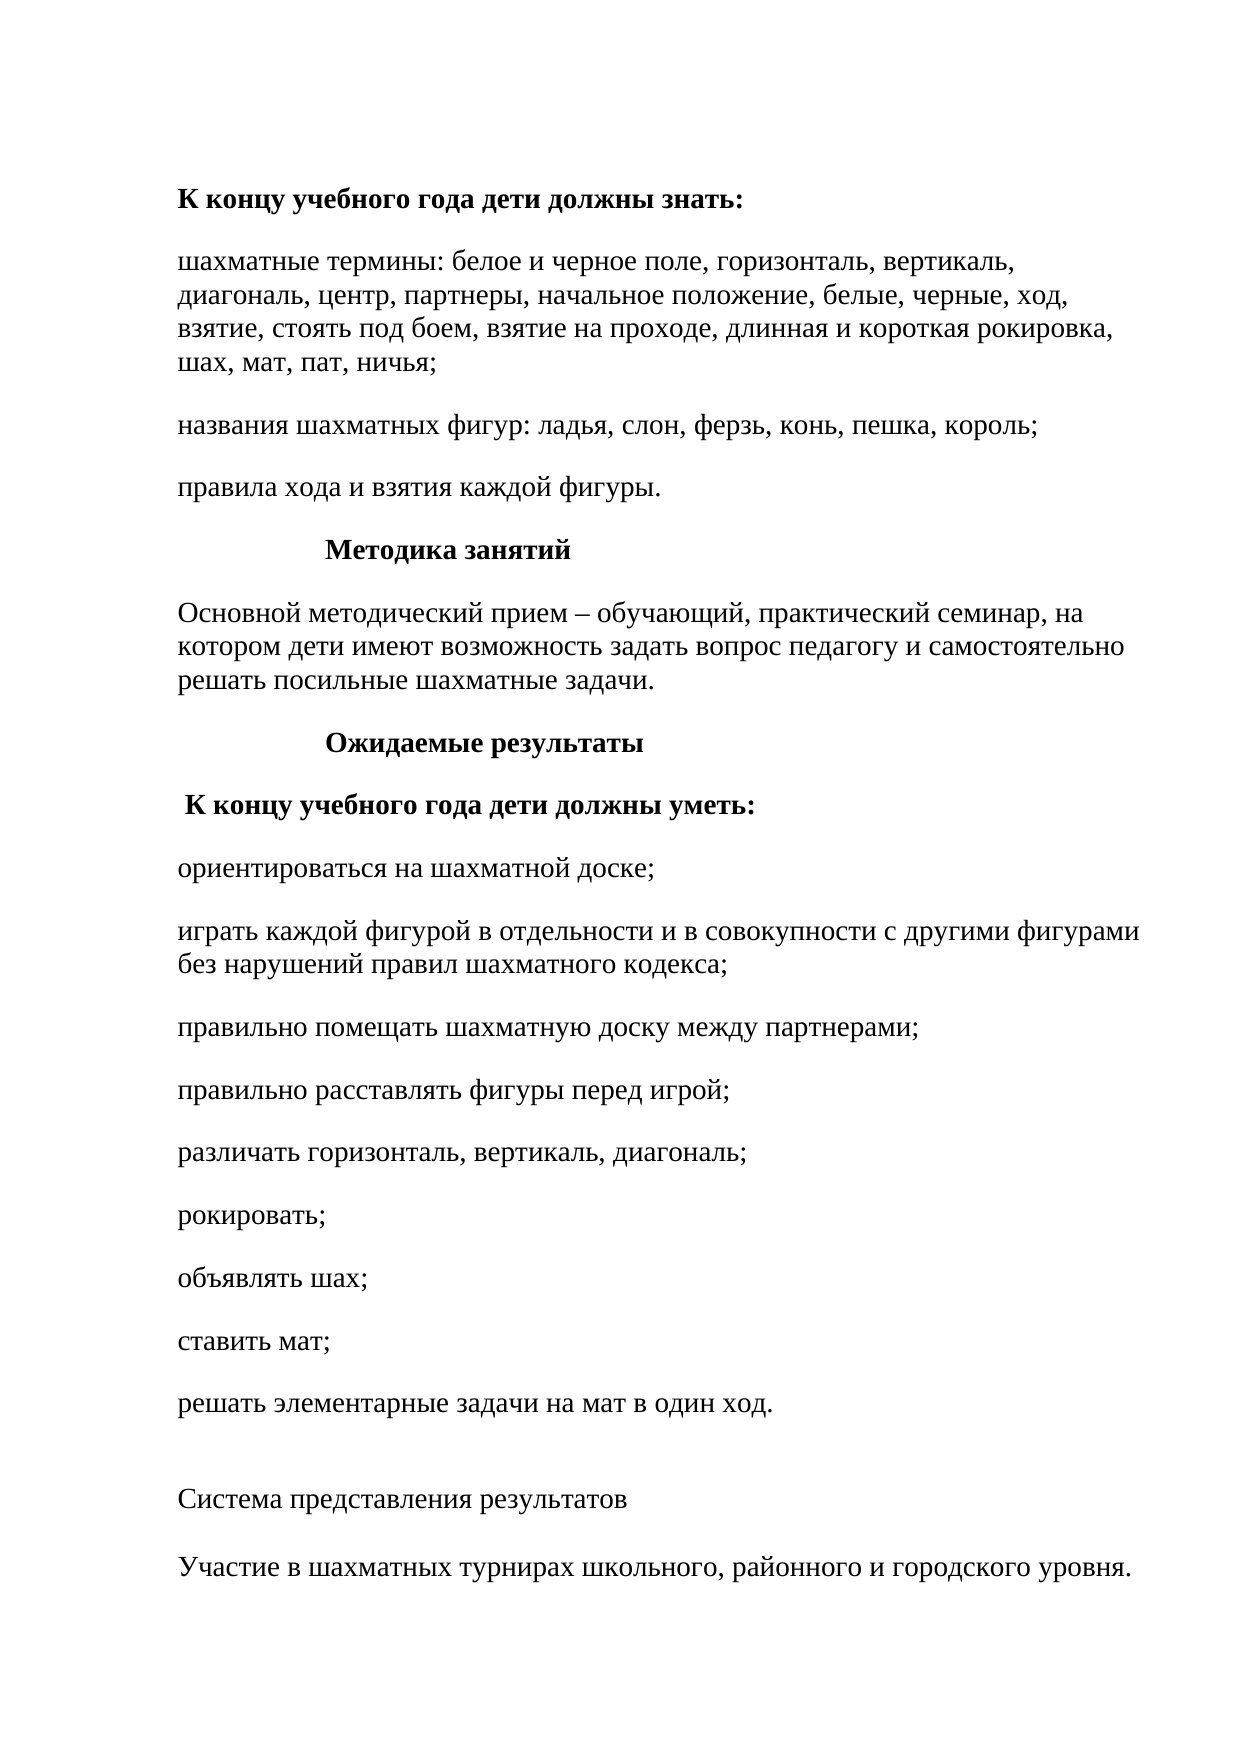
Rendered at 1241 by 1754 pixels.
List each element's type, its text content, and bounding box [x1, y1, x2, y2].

text объявлять шах; [177, 1260, 1152, 1293]
text Основной методический прием – обучающий, практический семинар, на котором дети имеют возможность задать вопрос педагогу и самостоятельно решать посильные шахматные задачи. [177, 595, 1152, 696]
text правильно помещать шахматную доску между партнерами; [177, 1009, 1152, 1043]
text решать элементарные задачи на мат в один ход. [177, 1385, 1152, 1419]
text ориентироваться на шахматной доске; [177, 850, 1152, 884]
text К концу учебного года дети должны знать: [177, 181, 1152, 214]
text правильно расставлять фигуры перед игрой; [177, 1072, 1152, 1105]
text Методика занятий [325, 532, 1152, 566]
text Система представления результатов [177, 1482, 1152, 1515]
text различать горизонталь, вертикаль, диагональ; [177, 1134, 1152, 1168]
text Участие в шахматных турнирах школьного, районного и городского уровня. [177, 1549, 1152, 1582]
text рокировать; [177, 1197, 1152, 1231]
text ставить мат; [177, 1323, 1152, 1356]
text Ожидаемые результаты [325, 725, 1152, 758]
text играть каждой фигурой в отдельности и в совокупности с другими фигурами без нарушений правил шахматного кодекса; [177, 913, 1152, 980]
text правила хода и взятия каждой фигуры. [177, 469, 1152, 503]
text К концу учебного года дети должны уметь: [177, 787, 1152, 821]
text шахматные термины: белое и черное поле, горизонталь, вертикаль, диагональ, центр, партнеры, начальное положение, белые, черные, ход, взятие, стоять под боем, взятие на проходе, длинная и короткая рокировка, шах, мат, пат, ничья; [177, 243, 1152, 378]
text названия шахматных фигур: ладья, слон, ферзь, конь, пешка, король; [177, 407, 1152, 440]
